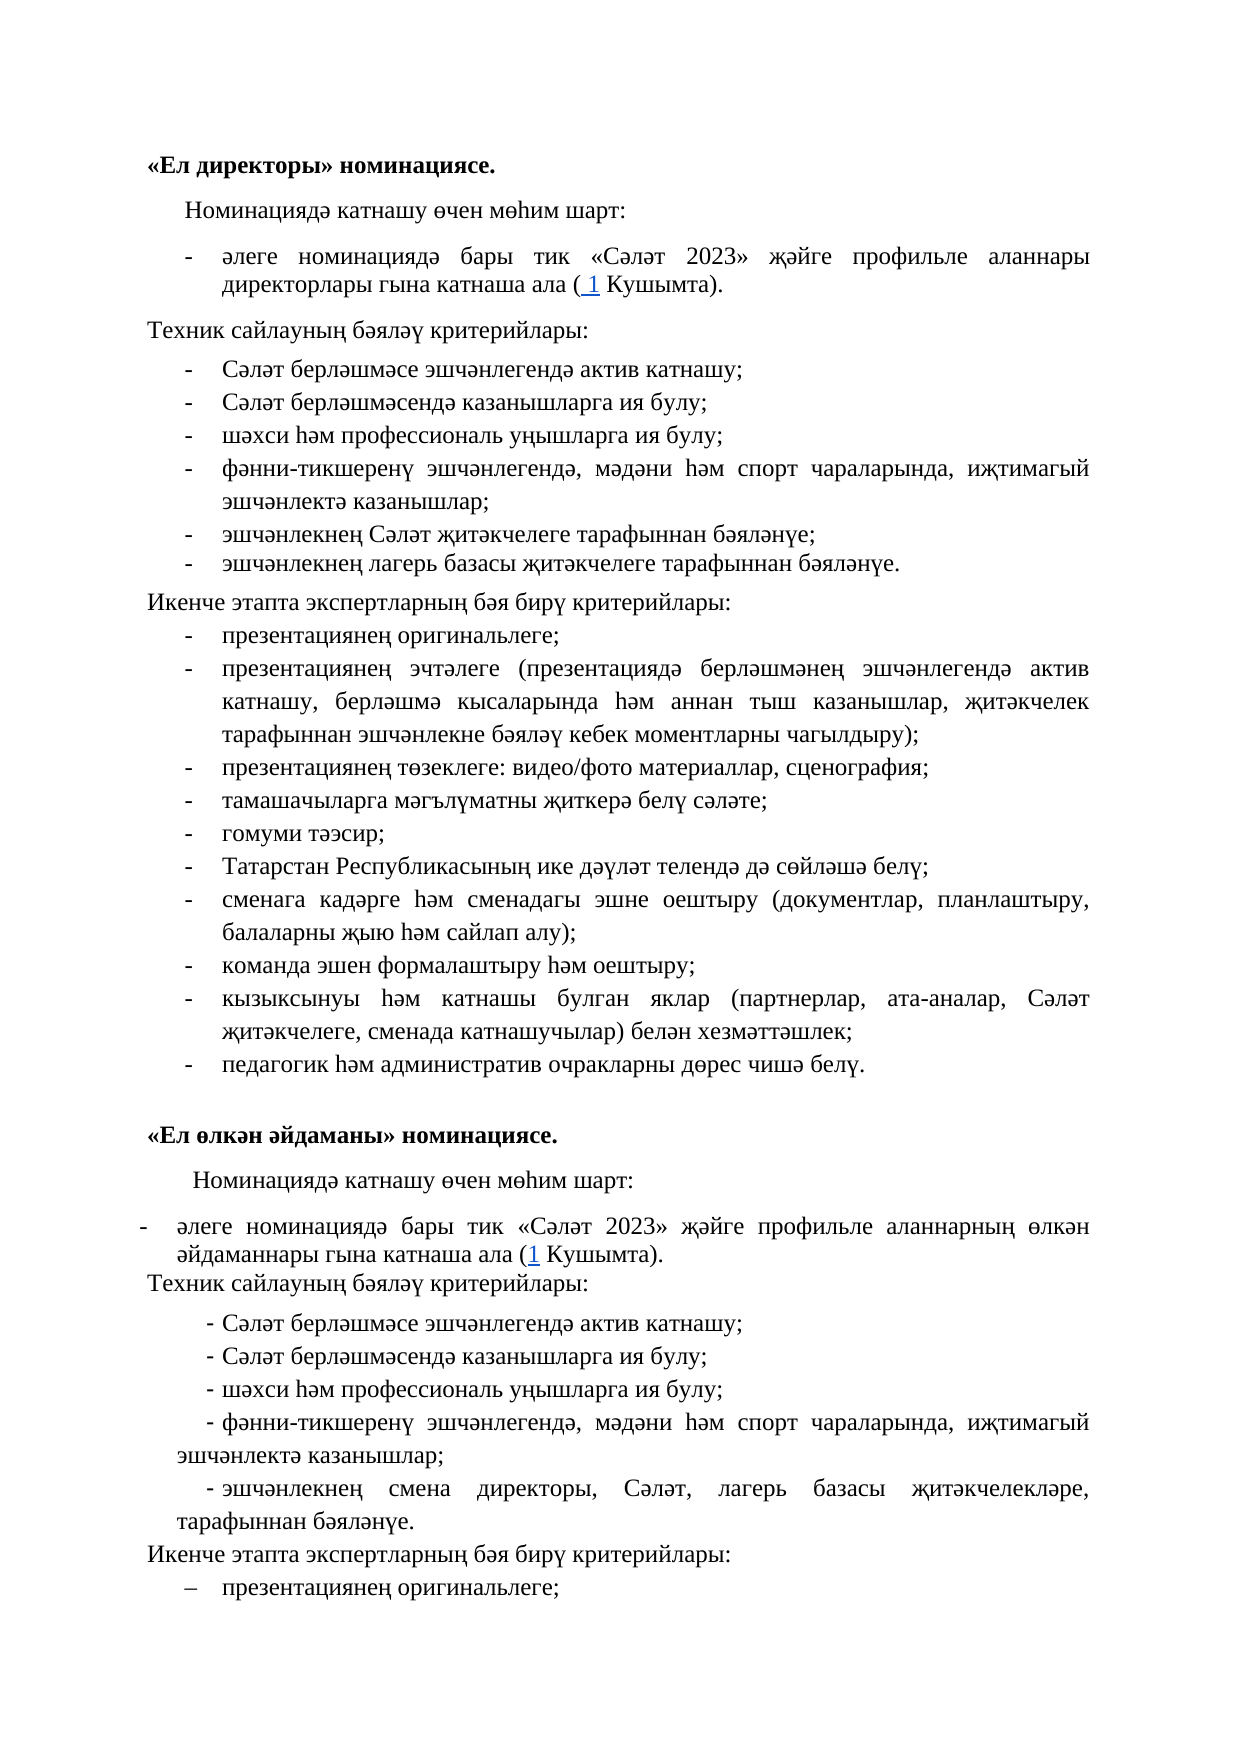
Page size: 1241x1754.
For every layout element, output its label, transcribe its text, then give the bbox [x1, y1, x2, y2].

list тамашачыларга мәгълүматны җиткерә белү сәләте; [184, 785, 1090, 814]
text Номинациядә катнашу өчен мөһим шарт: [147, 1165, 1090, 1194]
list педагогик һәм административ очракларны дөрес чишә белү. [184, 1049, 1090, 1078]
list фәнни-тикшеренү эшчәнлегендә, мәдәни һәм спорт чараларында, иҗтимагый эшчәнлектә казанышлар; [177, 1407, 1090, 1469]
list фәнни-тикшеренү эшчәнлегендә, мәдәни һәм спорт чараларында, иҗтимагый эшчәнлектә казанышлар; [184, 453, 1090, 515]
list Сәләт берләшмәсе эшчәнлегендә актив катнашу; [184, 354, 1090, 383]
list әлеге номинациядә бары тик «Сәләт 2023» җәйге профильле аланнарның өлкән әйдаманнары гына катнаша ала (1 Кушымта). [139, 1211, 1090, 1268]
subtitle «Ел директоры» номинациясе. [147, 150, 1090, 179]
list гомуми тәэсир; [184, 818, 1090, 847]
list сменага кадәрге һәм сменадагы эшне оештыру (документлар, планлаштыру, балаларны җыю һәм сайлап алу); [184, 884, 1090, 946]
list шәхси һәм профессиональ уңышларга ия булу; [177, 1374, 1090, 1403]
list шәхси һәм профессиональ уңышларга ия булу; [184, 420, 1090, 449]
list эшчәнлекнең лагерь базасы җитәкчелеге тарафыннан бәяләнүе. [184, 548, 1090, 577]
text Техник сайлауның бәяләү критерийлары: [147, 315, 1090, 344]
subtitle «Ел өлкән әйдаманы» номинациясе. [147, 1120, 1090, 1149]
list әлеге номинациядә бары тик «Сәләт 2023» җәйге профильле аланнары директорлары гына катнаша ала ( 1 Кушымта). [184, 241, 1090, 298]
list презентациянең эчтәлеге (презентациядә берләшмәнең эшчәнлегендә актив катнашу, берләшмә кысаларында һәм аннан тыш казанышлар, җитәкчелек тарафыннан эшчәнлекне бәяләү кебек моментларны чагылдыру); [184, 653, 1090, 748]
list презентациянең төзеклеге: видео/фото материаллар, сценография; [184, 752, 1090, 781]
text Икенче этапта экспертларның бәя бирү критерийлары: [147, 587, 1090, 616]
list кызыксынуы һәм катнашы булган яклар (партнерлар, ата-аналар, Сәләт җитәкчелеге, сменада катнашучылар) белән хезмәттәшлек; [184, 983, 1090, 1045]
text Техник сайлауның бәяләү критерийлары: [147, 1268, 1090, 1297]
list презентациянең оригинальлеге; [184, 620, 1090, 649]
text Номинациядә катнашу өчен мөһим шарт: [147, 195, 1090, 224]
list Сәләт берләшмәсендә казанышларга ия булу; [184, 387, 1090, 416]
text Икенче этапта экспертларның бәя бирү критерийлары: [147, 1539, 1090, 1568]
list Татарстан Республикасының ике дәүләт телендә дә сөйләшә белү; [184, 851, 1090, 880]
list эшчәнлекнең смена директоры, Сәләт, лагерь базасы җитәкчелекләре, тарафыннан бәяләнүе. [177, 1473, 1090, 1535]
list Сәләт берләшмәсе эшчәнлегендә актив катнашу; [177, 1307, 1090, 1336]
list презентациянең оригинальлеге; [184, 1572, 1090, 1601]
list эшчәнлекнең Сәләт җитәкчелеге тарафыннан бәяләнүе; [184, 519, 1090, 548]
list Сәләт берләшмәсендә казанышларга ия булу; [177, 1341, 1090, 1369]
list команда эшен формалаштыру һәм оештыру; [184, 950, 1090, 979]
